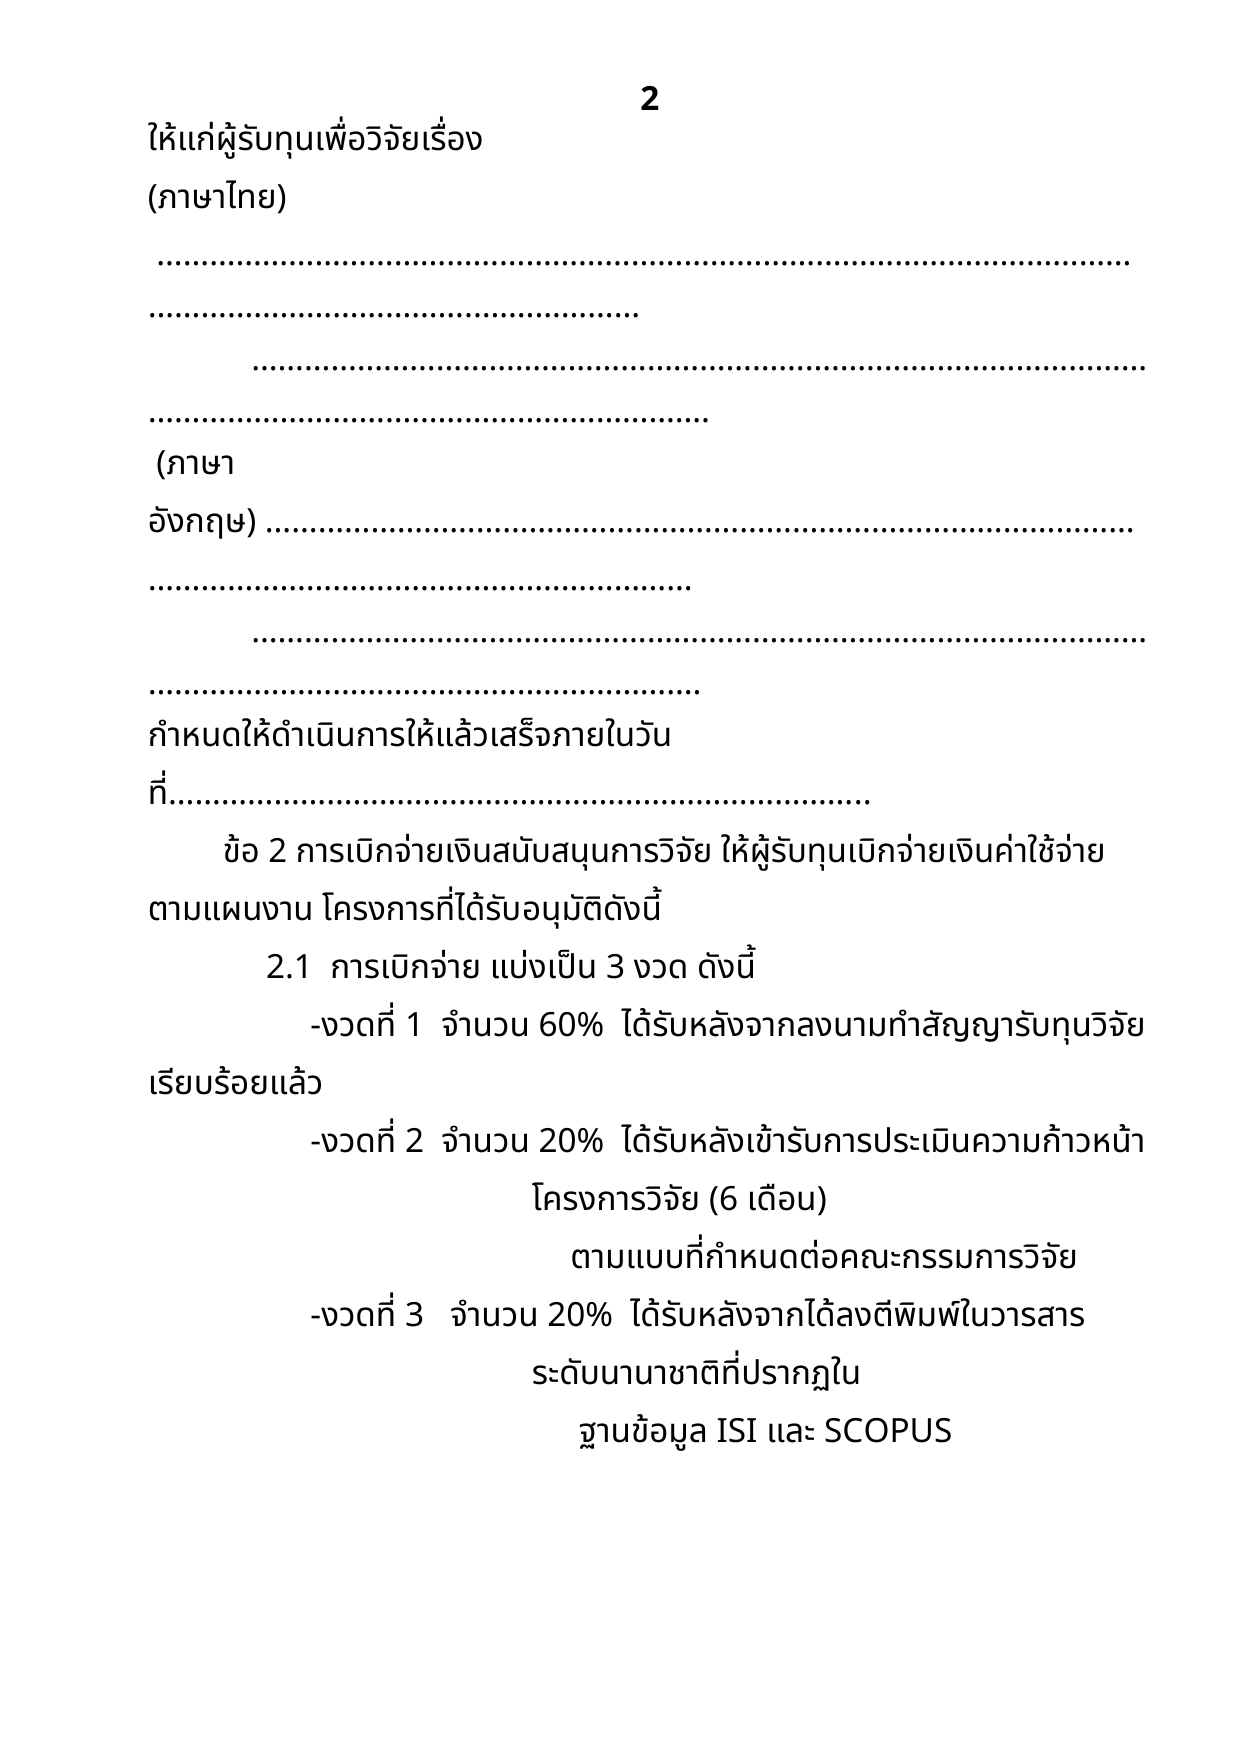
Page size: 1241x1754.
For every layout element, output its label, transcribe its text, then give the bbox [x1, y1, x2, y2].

text ตามแบบที่กำหนดต่อคณะกรรมการวิจัย [310, 1233, 1152, 1284]
text (ภาษาไทย) …………………………………………………………………………………………………………………………………..……………… [148, 173, 1152, 328]
text …………………………………………………………………………………………………………………………………..……………. [148, 606, 1152, 704]
text 2.1 การเบิกจ่าย แบ่งเป็น 3 งวด ดังนี้ [148, 943, 1152, 993]
text -งวดที่ 3 จำนวน 20% ได้รับหลังจากได้ลงตีพิมพ์ในวารสารระดับนานาชาติที่ปรากฏใน [310, 1291, 1152, 1400]
text ข้อ 2 การเบิกจ่ายเงินสนับสนุนการวิจัย ให้ผู้รับทุนเบิกจ่ายเงินค่าใช้จ่ายตามแผนงาน โครงการที่ได้รับอนุมัติดังนี้ [148, 827, 1152, 935]
text (ภาษาอังกฤษ) ………………………………………………………………………………………………………………………………..…………… [148, 439, 1152, 600]
text ฐานข้อมูล ISI และ SCOPUS [310, 1407, 1152, 1458]
text ให้แก่ผู้รับทุนเพื่อวิจัยเรื่อง [148, 115, 1152, 165]
text กำหนดให้ดำเนินการให้แล้วเสร็จภายในวันที่…………………………………………………………………….. [148, 711, 1152, 819]
text …………………………………………………………………………………………………………………………………………………. [148, 334, 1152, 432]
text -งวดที่ 1 จำนวน 60% ได้รับหลังจากลงนามทำสัญญารับทุนวิจัยเรียบร้อยแล้ว [148, 1001, 1152, 1109]
text -งวดที่ 2 จำนวน 20% ได้รับหลังเข้ารับการประเมินความก้าวหน้าโครงการวิจัย (6 เดือน) [310, 1117, 1152, 1226]
